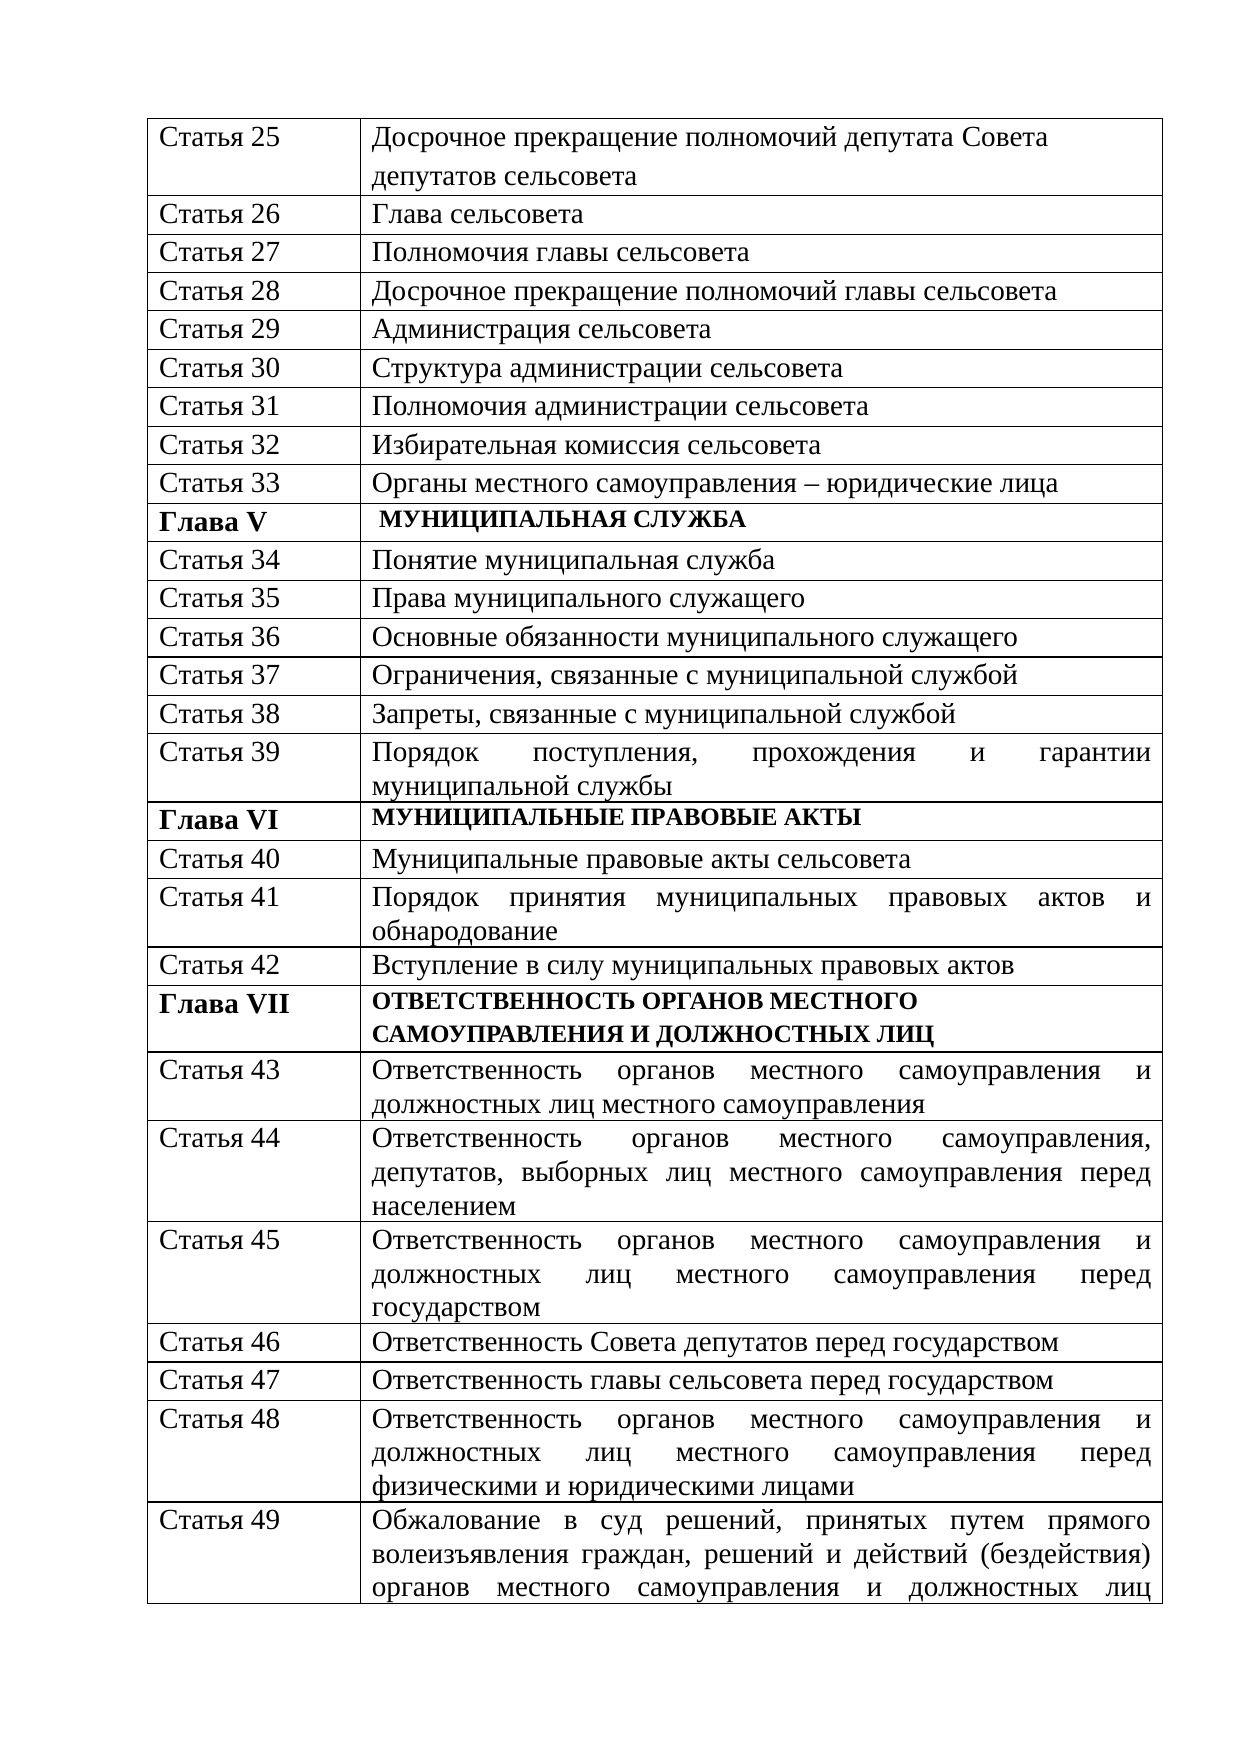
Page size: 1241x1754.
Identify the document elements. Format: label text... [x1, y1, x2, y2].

table_cell Статья 31 [148, 388, 360, 426]
table_cell Статья 47 [148, 1363, 360, 1400]
table_cell Глава V [148, 504, 360, 541]
table_cell Статья 45 [148, 1222, 360, 1323]
table_cell Статья 29 [148, 311, 360, 349]
table_cell Порядок принятия муниципальных правовых актов и обнародование [361, 879, 1162, 946]
table_cell Ответственность органов местного самоуправления и должностных лиц местного самоуправления [361, 1053, 1162, 1119]
table_cell Статья 43 [148, 1053, 360, 1119]
table_cell Права муниципального служащего [361, 581, 1162, 618]
table_cell Глава VII [148, 986, 360, 1051]
table_cell Порядок поступления, прохождения и гарантии муниципальной службы [361, 734, 1162, 801]
table_cell Досрочное прекращение полномочий депутата Совета депутатов сельсовета [361, 119, 1162, 195]
table_cell Глава сельсовета [361, 196, 1162, 233]
table_cell Статья 28 [148, 273, 360, 310]
table_cell Статья 38 [148, 696, 360, 733]
table_cell Статья 30 [148, 350, 360, 387]
table_cell Статья 40 [148, 841, 360, 878]
table_cell Вступление в силу муниципальных правовых актов [361, 948, 1162, 985]
table_cell Статья 25 [148, 119, 360, 195]
table_cell Ответственность органов местного самоуправления, депутатов, выборных лиц местного самоуправления перед населением [361, 1121, 1162, 1221]
table_cell Статья 44 [148, 1121, 360, 1221]
table_cell Статья 36 [148, 619, 360, 656]
table_cell Основные обязанности муниципального служащего [361, 619, 1162, 656]
table_cell МУНИЦИПАЛЬНЫЕ ПРАВОВЫЕ АКТЫ [361, 803, 1162, 840]
table_cell Статья 26 [148, 196, 360, 233]
table_cell Избирательная комиссия сельсовета [361, 427, 1162, 464]
table_cell Ограничения, связанные с муниципальной службой [361, 658, 1162, 695]
table_cell Ответственность органов местного самоуправления и должностных лиц местного самоуправления перед физическими и юридическими лицами [361, 1401, 1162, 1501]
table_cell МУНИЦИПАЛЬНАЯ СЛУЖБА [361, 504, 1162, 541]
table_cell Глава VI [148, 803, 360, 840]
table_cell Статья 27 [148, 235, 360, 272]
table_cell Органы местного самоуправления – юридические лица [361, 465, 1162, 503]
table_cell Статья 33 [148, 465, 360, 503]
table_cell Полномочия администрации сельсовета [361, 388, 1162, 426]
table_cell Статья 39 [148, 734, 360, 801]
table_cell Статья 46 [148, 1324, 360, 1361]
table_cell Статья 32 [148, 427, 360, 464]
table_cell Муниципальные правовые акты сельсовета [361, 841, 1162, 878]
table_cell Статья 37 [148, 658, 360, 695]
table_cell Полномочия главы сельсовета [361, 235, 1162, 272]
table_cell Досрочное прекращение полномочий главы сельсовета [361, 273, 1162, 310]
table_cell Статья 35 [148, 581, 360, 618]
table_cell Статья 49 [148, 1503, 360, 1603]
table_cell Запреты, связанные с муниципальной службой [361, 696, 1162, 733]
table_cell Администрация сельсовета [361, 311, 1162, 349]
table_cell Ответственность главы сельсовета перед государством [361, 1363, 1162, 1400]
table_cell Статья 41 [148, 879, 360, 946]
table_cell Статья 34 [148, 542, 360, 579]
table_cell Статья 48 [148, 1401, 360, 1501]
table_cell Понятие муниципальная служба [361, 542, 1162, 579]
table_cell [361, 1503, 1162, 1603]
table_cell Ответственность Совета депутатов перед государством [361, 1324, 1162, 1361]
table_cell Структура администрации сельсовета [361, 350, 1162, 387]
table_cell Ответственность органов местного самоуправления и должностных лиц местного самоуправления перед государством [361, 1222, 1162, 1323]
table_cell Статья 42 [148, 948, 360, 985]
table_cell ОТВЕТСТВЕННОСТЬ ОРГАНОВ МЕСТНОГО САМОУПРАВЛЕНИЯ И ДОЛЖНОСТНЫХ ЛИЦ [361, 986, 1162, 1051]
